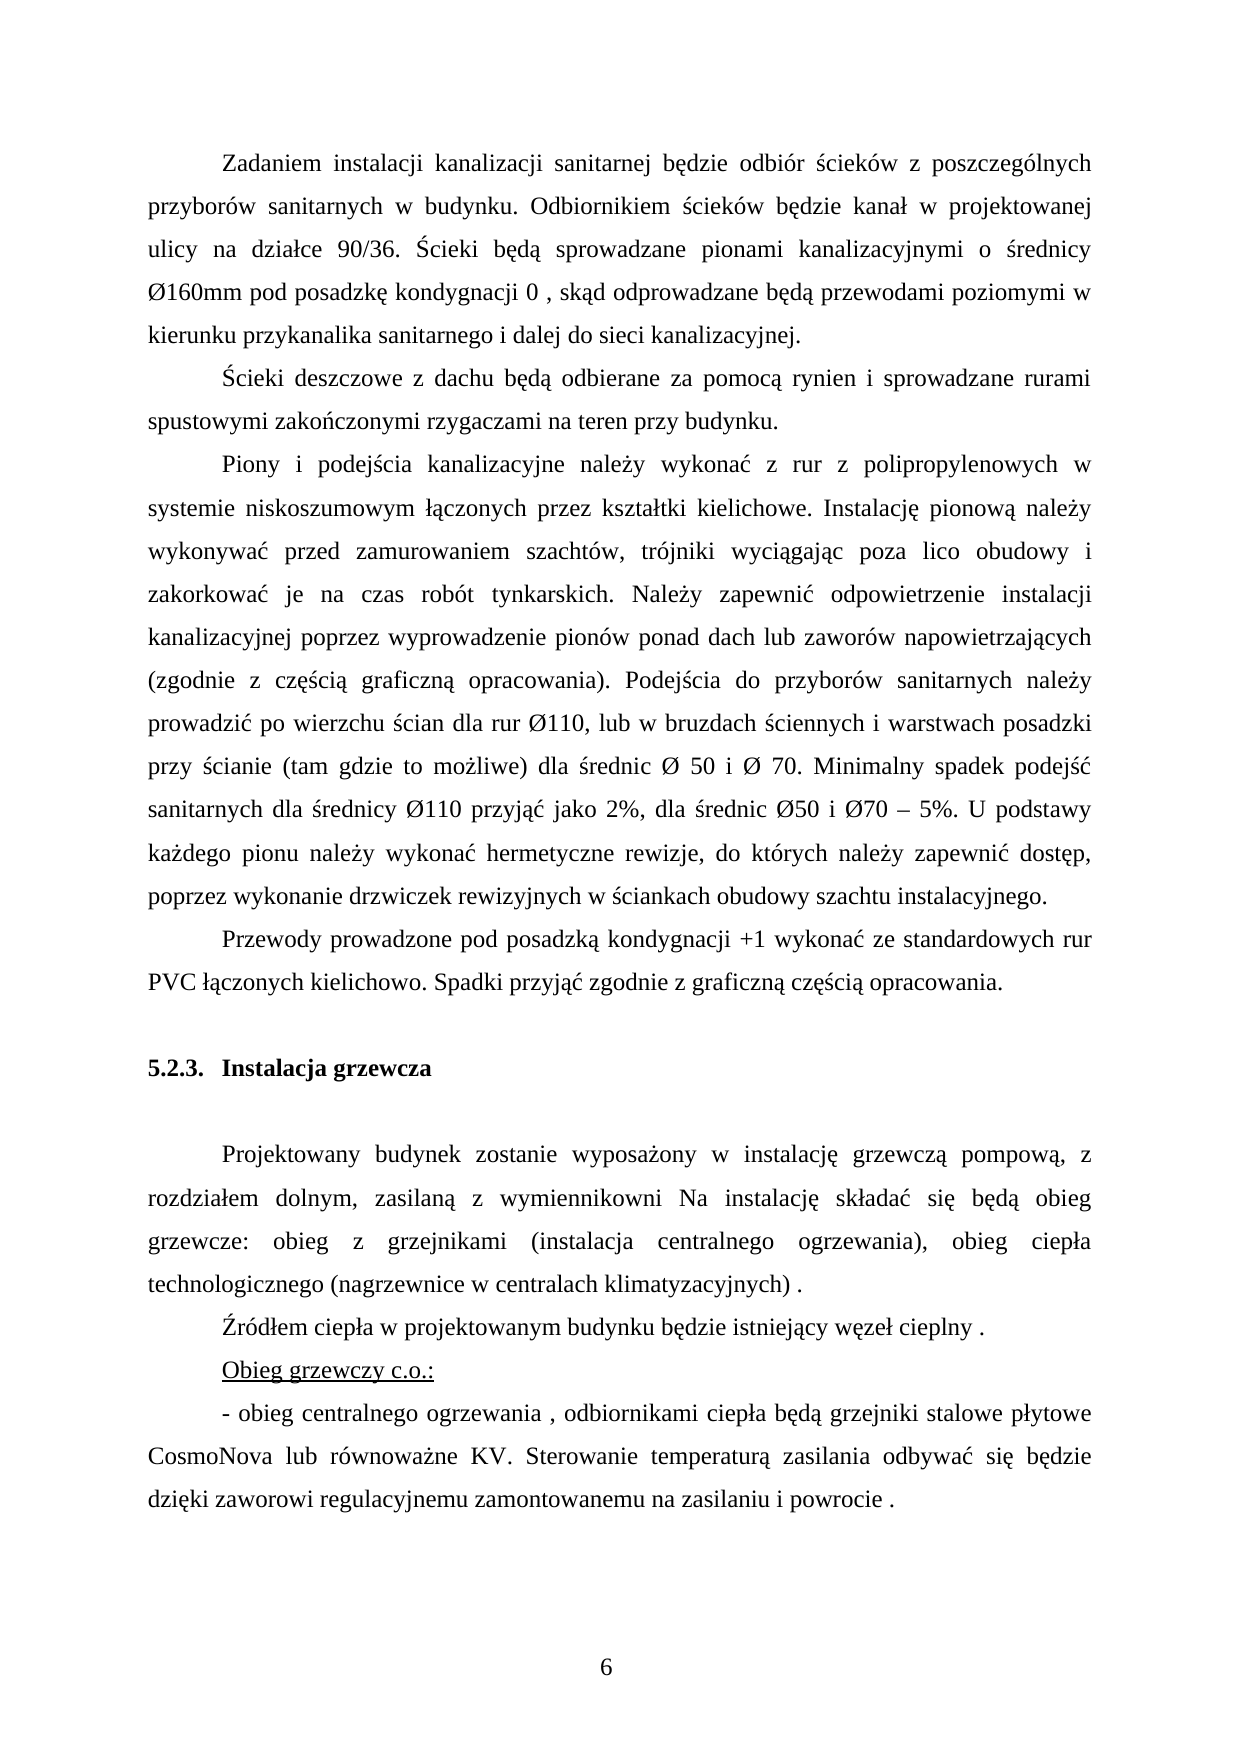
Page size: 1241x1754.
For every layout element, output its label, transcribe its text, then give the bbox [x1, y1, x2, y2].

text Projektowany budynek zostanie wyposażony w instalację grzewczą pompową, z rozdziałem dolnym, zasilaną z wymiennikowni Na instalację składać się będą obieg grzewcze: obieg z grzejnikami (instalacja centralnego ogrzewania), obieg ciepła technologicznego (nagrzewnice w centralach klimatyzacyjnych) . [148, 1139, 1092, 1298]
text Przewody prowadzone pod posadzką kondygnacji +1 wykonać ze standardowych rur PVC łączonych kielichowo. Spadki przyjąć zgodnie z graficzną częścią opracowania. [148, 924, 1092, 996]
text Ścieki deszczowe z dachu będą odbierane za pomocą rynien i sprowadzane rurami spustowymi zakończonymi rzygaczami na teren przy budynku. [148, 363, 1092, 435]
text Zadaniem instalacji kanalizacji sanitarnej będzie odbiór ścieków z poszczególnych przyborów sanitarnych w budynku. Odbiornikiem ścieków będzie kanał w projektowanej ulicy na działce 90/36. Ścieki będą sprowadzane pionami kanalizacyjnymi o średnicy Ø160mm pod posadzkę kondygnacji 0 , skąd odprowadzane będą przewodami poziomymi w kierunku przykanalika sanitarnego i dalej do sieci kanalizacyjnej. [148, 148, 1092, 349]
text Piony i podejścia kanalizacyjne należy wykonać z rur z polipropylenowych w systemie niskoszumowym łączonych przez kształtki kielichowe. Instalację pionową należy wykonywać przed zamurowaniem szachtów, trójniki wyciągając poza lico obudowy i zakorkować je na czas robót tynkarskich. Należy zapewnić odpowietrzenie instalacji kanalizacyjnej poprzez wyprowadzenie pionów ponad dach lub zaworów napowietrzających (zgodnie z częścią graficzną opracowania). Podejścia do przyborów sanitarnych należy prowadzić po wierzchu ścian dla rur Ø110, lub w bruzdach ściennych i warstwach posadzki przy ścianie (tam gdzie to możliwe) dla średnic Ø 50 i Ø 70. Minimalny spadek podejść sanitarnych dla średnicy Ø110 przyjąć jako 2%, dla średnic Ø50 i Ø70 – 5%. U podstawy każdego pionu należy wykonać hermetyczne rewizje, do których należy zapewnić dostęp, poprzez wykonanie drzwiczek rewizyjnych w ściankach obudowy szachtu instalacyjnego. [148, 449, 1092, 909]
text Źródłem ciepła w projektowanym budynku będzie istniejący węzeł cieplny . [148, 1312, 1092, 1341]
text Obieg grzewczy c.o.: [148, 1355, 1092, 1384]
text 5.2.3. Instalacja grzewcza [148, 1053, 1092, 1082]
text - obieg centralnego ogrzewania , odbiornikami ciepła będą grzejniki stalowe płytowe CosmoNova lub równoważne KV. Sterowanie temperaturą zasilania odbywać się będzie dzięki zaworowi regulacyjnemu zamontowanemu na zasilaniu i powrocie . [148, 1398, 1092, 1513]
